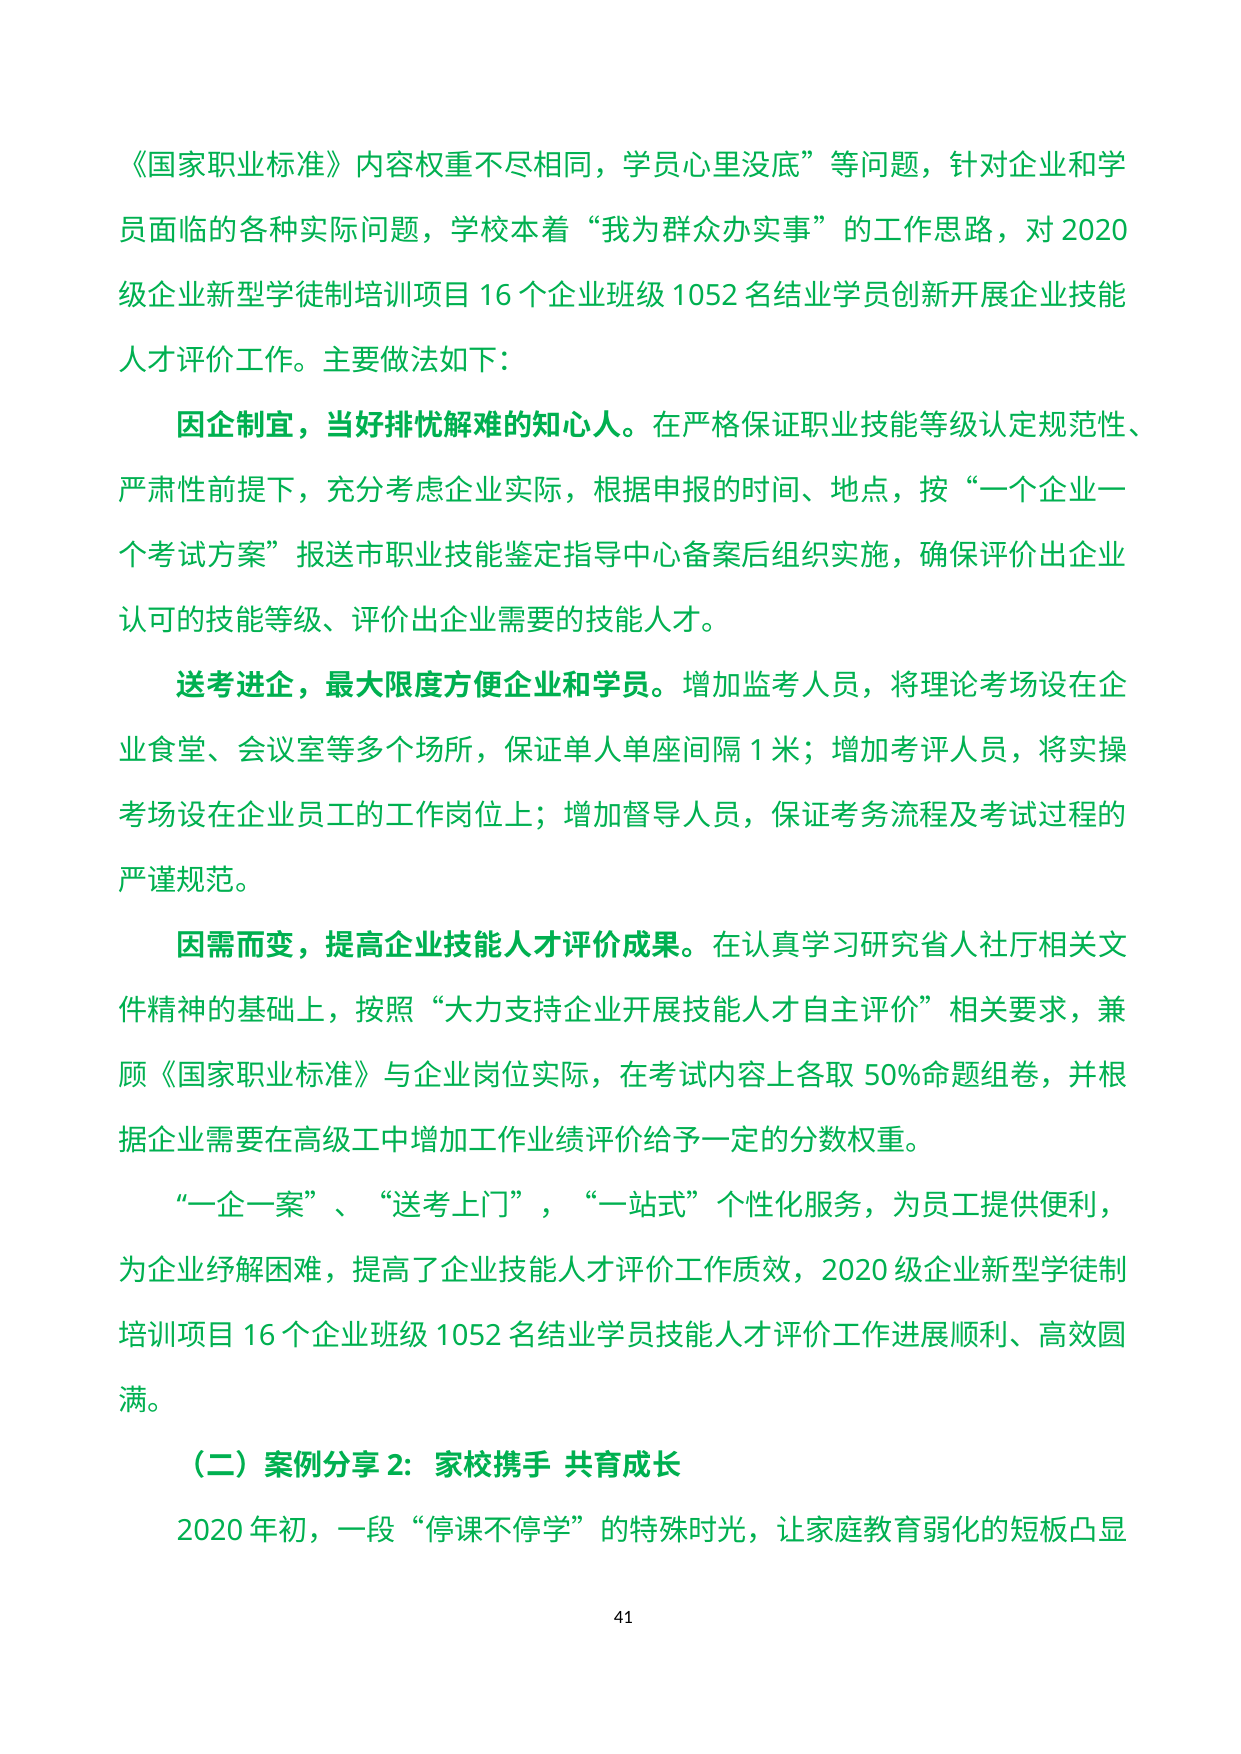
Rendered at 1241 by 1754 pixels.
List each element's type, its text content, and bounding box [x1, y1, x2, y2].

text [118, 1495, 1128, 1560]
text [118, 130, 1128, 390]
text （二）案例分享2: 家校携手 共育成长 [118, 1430, 1128, 1495]
text 因企制宜，当好排忧解难的知心人。在严格保证职业技能等级认定规范性、严肃性前提下，充分考虑企业实际，根据申报的时间、地点，按“一个企业一个考试方案”报送市职业技能鉴定指导中心备案后组织实施，确保评价出企业认可的技能等级、评价出企业需要的技能人才。 [118, 390, 1128, 650]
text 送考进企，最大限度方便企业和学员。增加监考人员，将理论考场设在企业食堂、会议室等多个场所，保证单人单座间隔1米；增加考评人员，将实操考场设在企业员工的工作岗位上；增加督导人员，保证考务流程及考试过程的严谨规范。 [118, 650, 1128, 910]
text 因需而变，提高企业技能人才评价成果。在认真学习研究省人社厅相关文件精神的基础上，按照“大力支持企业开展技能人才自主评价”相关要求，兼顾《国家职业标准》与企业岗位实际，在考试内容上各取50%命题组卷，并根据企业需要在高级工中增加工作业绩评价给予一定的分数权重。 [118, 910, 1128, 1170]
text “一企一案”、“送考上门”，“一站式”个性化服务，为员工提供便利，为企业纾解困难，提高了企业技能人才评价工作质效，2020级企业新型学徒制培训项目16个企业班级1052名结业学员技能人才评价工作进展顺利、高效圆满。 [118, 1170, 1128, 1430]
